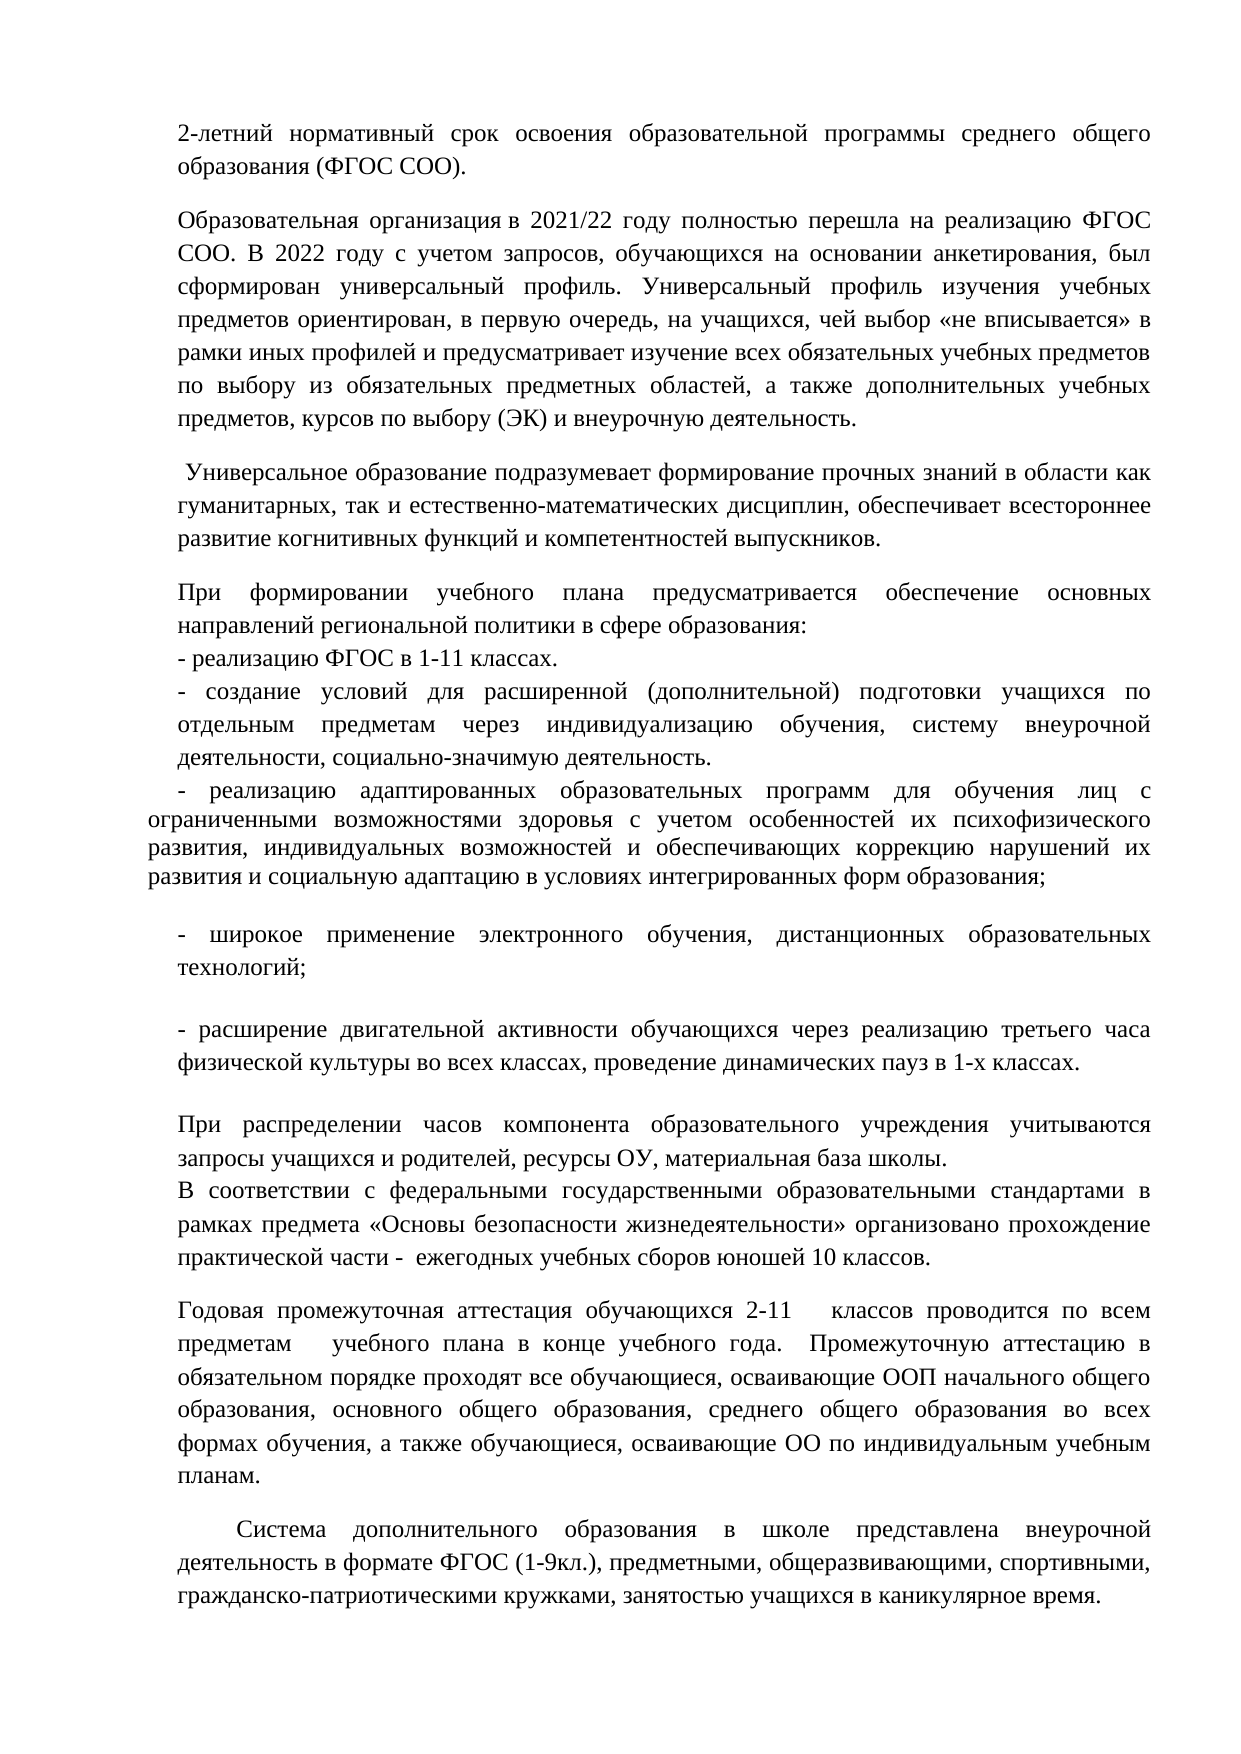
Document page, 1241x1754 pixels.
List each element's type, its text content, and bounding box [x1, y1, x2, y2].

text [177, 118, 1152, 180]
text - реализацию ФГОС в 1-11 классах. [177, 643, 1152, 672]
text В соответствии с федеральными государственными образовательными стандартами в рамках предмета «Основы безопасности жизнедеятельности» организовано прохождение практической части - ежегодных учебных сборов юношей 10 классов. [177, 1176, 1152, 1270]
text - создание условий для расширенной (дополнительной) подготовки учащихся по отдельным предметам через индивидуализацию обучения, систему внеурочной деятельности, социально-значимую деятельность. [177, 676, 1152, 771]
text Годовая промежуточная аттестация обучающихся 2-11 классов проводится по всем предметам учебного плана в конце учебного года. Промежуточную аттестацию в обязательном порядке проходят все обучающиеся, осваивающие ООП начального общего образования, основного общего образования, среднего общего образования во всех формах обучения, а также обучающиеся, осваивающие ОО по индивидуальным учебным планам. [177, 1296, 1152, 1489]
text - расширение двигательной активности обучающихся через реализацию третьего часа физической культуры во всех классах, проведение динамических пауз в 1-х классах. [177, 1014, 1152, 1076]
text При формировании учебного плана предусматривается обеспечение основных направлений региональной политики в сфере образования: [177, 577, 1152, 639]
text Образовательная организация в 2021/22 году полностью перешла на реализацию ФГОС СОО. В 2022 году с учетом запросов, обучающихся на основании анкетирования, был сформирован универсальный профиль. Универсальный профиль изучения учебных предметов ориентирован, в первую очередь, на учащихся, чей выбор «не вписывается» в рамки иных профилей и предусматривает изучение всех обязательных учебных предметов по выбору из обязательных предметных областей, а также дополнительных учебных предметов, курсов по выбору (ЭК) и внеурочную деятельность. [177, 205, 1152, 432]
text Система дополнительного образования в школе представлена внеурочной деятельность в формате ФГОС (1-9кл.), предметными, общеразвивающими, спортивными, гражданско-патриотическими кружками, занятостью учащихся в каникулярное время. [177, 1514, 1152, 1609]
text Универсальное образование подразумевает формирование прочных знаний в области как гуманитарных, так и естественно-математических дисциплин, обеспечивает всестороннее развитие когнитивных функций и компетентностей выпускников. [177, 457, 1152, 552]
text - реализацию адаптированных образовательных программ для обучения лиц с ограниченными возможностями здоровья с учетом особенностей их психофизического развития, индивидуальных возможностей и обеспечивающих коррекцию нарушений их развития и социальную адаптацию в условиях интегрированных форм образования; [148, 775, 1152, 890]
text При распределении часов компонента образовательного учреждения учитываются запросы учащихся и родителей, ресурсы ОУ, материальная база школы. [177, 1109, 1152, 1171]
text - широкое применение электронного обучения, дистанционных образовательных технологий; [177, 919, 1152, 981]
